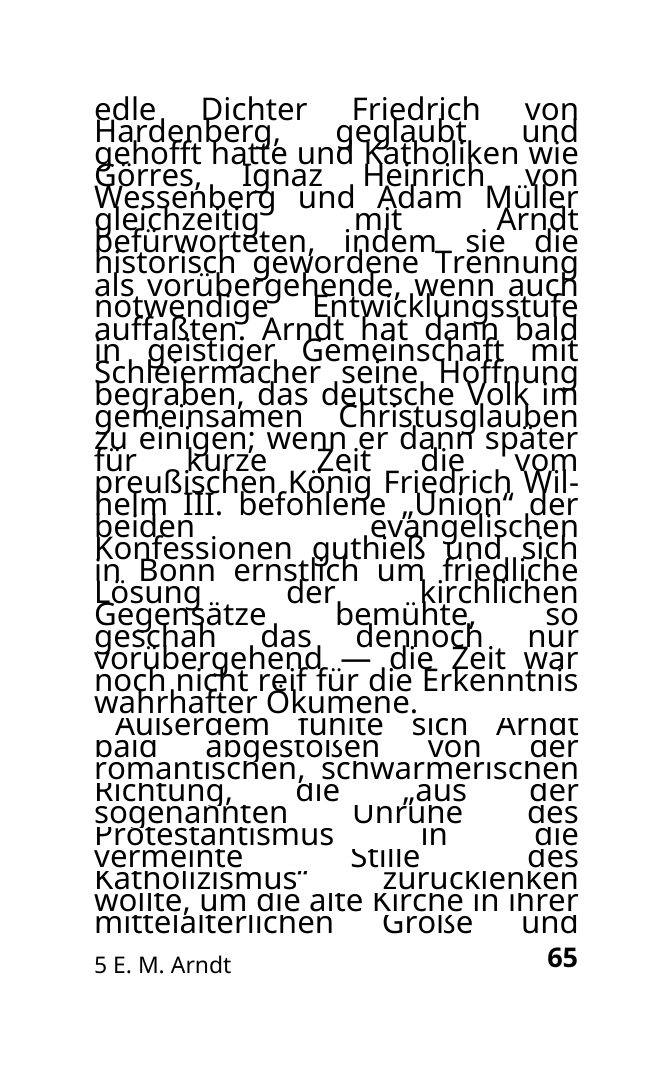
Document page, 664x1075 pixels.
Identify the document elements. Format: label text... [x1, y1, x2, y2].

text 65 [547, 945, 578, 972]
text 5 E. M. Arndt [94, 955, 231, 978]
text edle Dichter Friedrich von Hardenberg, geglaubt und gehofft hatte und Katholiken wie Görres, Ignaz Heinrich von Wessenberg und Adam Müller gleichzeitig mit Arndt befürworteten, indem sie die historisch gewordene Trennung als vorübergehende, wenn auch notwendige Entwicklungsstufe auffaßten. Arndt hat dann bald in geistiger Gemeinschaft mit Schleiermacher seine Hoffnung begraben, das deutsche Volk im gemeinsamen Christusglauben zu einigen; wenn er dann später für kurze Zeit die vom preußischen König Friedrich Wilhelm III. befohlene „Union“ der beiden evangelischen Konfessionen guthieß und sich in Bonn ernstlich um friedliche Lösung der kirchlichen Gegensätze bemühte, so geschah das dennoch nur vorübergehend — die Zeit war noch nicht reif für die Erkenntnis wahrhafter Ökumene. [94, 103, 579, 718]
text Außerdem fühlte sich Arndt bald abgestoßen von der romantischen, schwärmerischen Richtung, die „aus der sogenannten Unruhe des Protestantismus in die vermeinte Stille des Katholizismus“ zurücklenken wollte, um die alte Kirche in ihrer mittelalterlichen Größe und Geschlossenheit Wiedererstehen zu lassen. Dazu sagte er: [94, 718, 579, 937]
